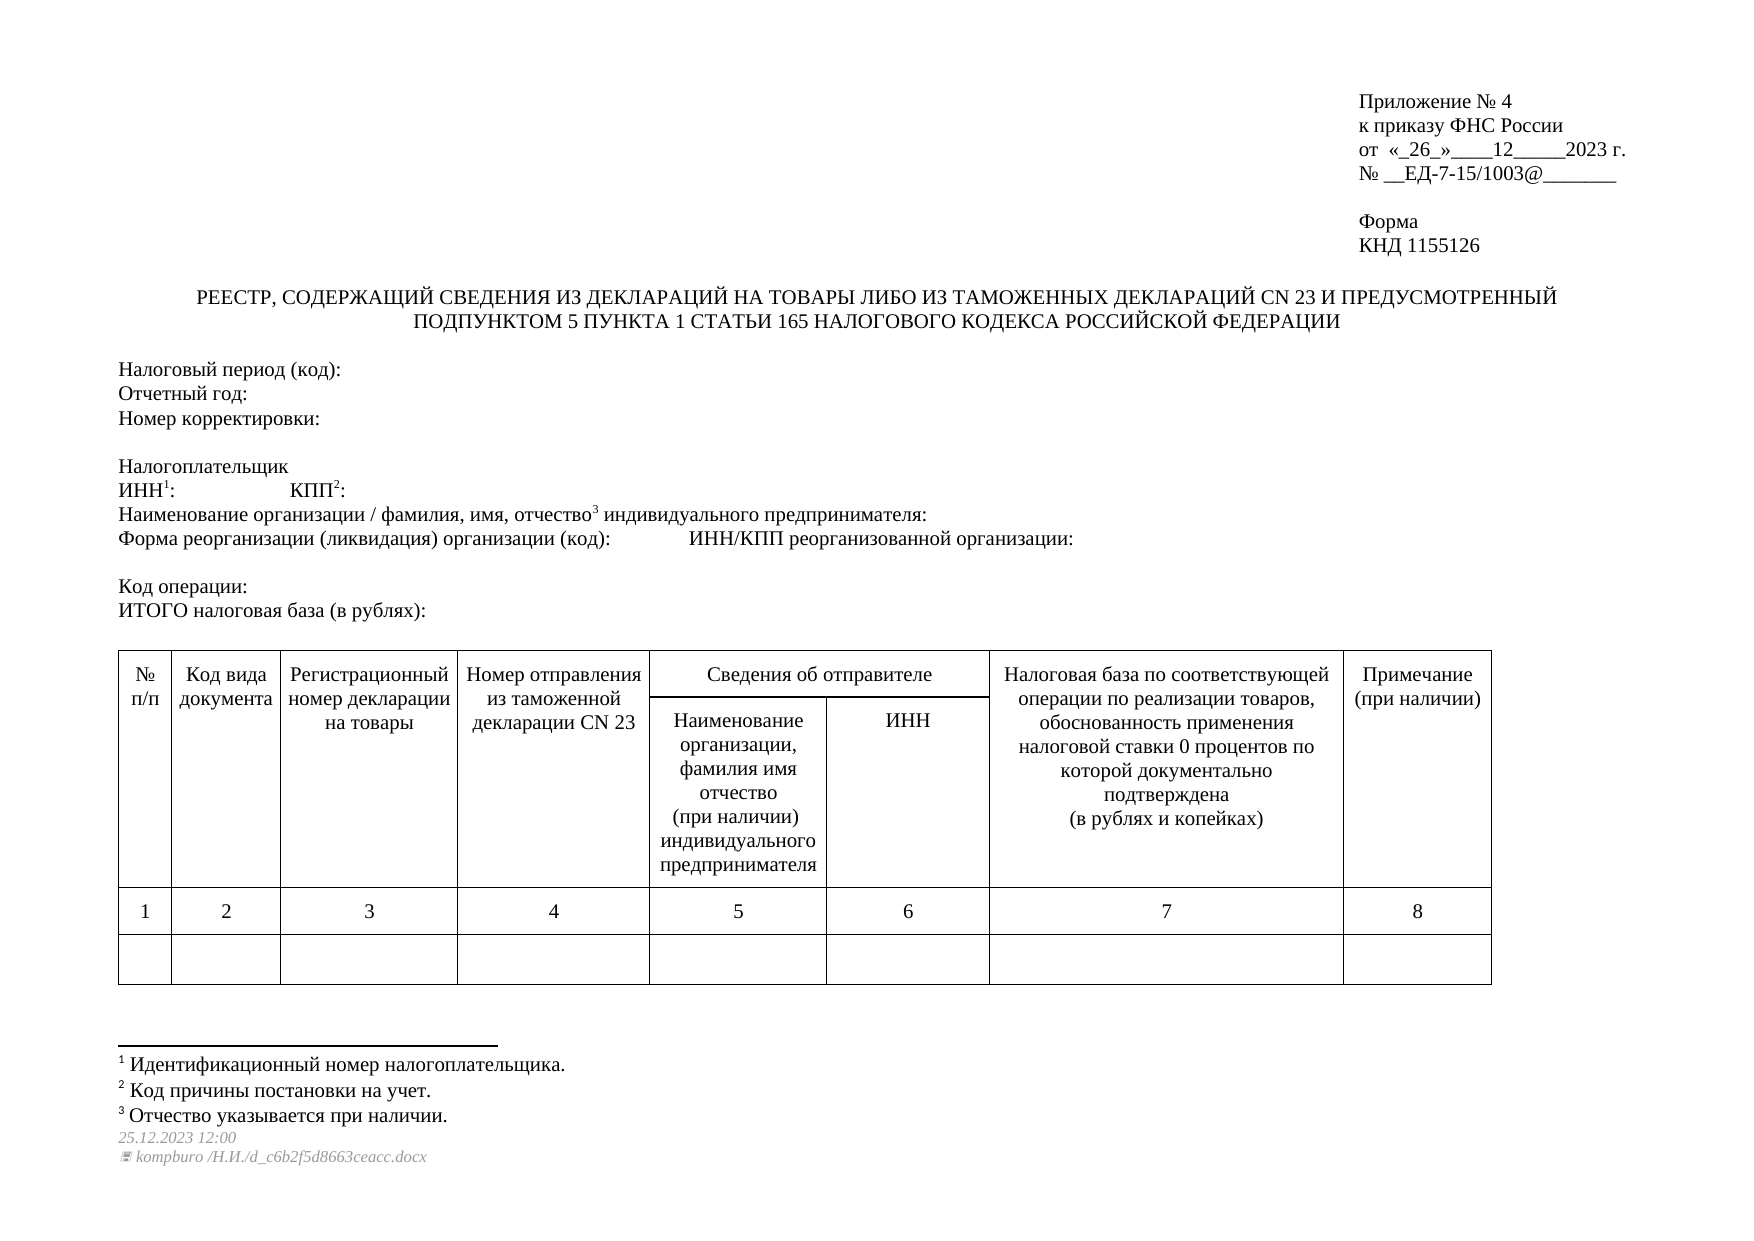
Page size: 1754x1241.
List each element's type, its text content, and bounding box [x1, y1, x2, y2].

text Номер корректировки: [118, 405, 1636, 429]
table_cell [172, 935, 280, 984]
text ИНН: КПП: [118, 478, 1636, 502]
table_header Примечание (при наличии) [1344, 651, 1491, 887]
text Налоговый период (код): [118, 357, 1636, 381]
table_cell ИНН [827, 698, 989, 887]
text Налогоплательщик [118, 453, 1636, 478]
table_cell 3 [281, 888, 457, 933]
text РЕЕСТР, СОДЕРЖАЩИЙ СВЕДЕНИЯ ИЗ ДЕКЛАРАЦИЙ НА ТОВАРЫ ЛИБО ИЗ ТАМОЖЕННЫХ ДЕКЛАРАЦИЙ CN 23 И ПРЕДУСМОТРЕННЫЙ [118, 285, 1636, 309]
table_cell 6 [827, 888, 989, 933]
table_cell 5 [650, 888, 826, 933]
text ИТОГО налоговая база (в рублях): [118, 598, 1636, 622]
table_cell [827, 935, 989, 984]
text ПОДПУНКТОМ 5 ПУНКТА 1 СТАТЬИ 165 НАЛОГОВОГО КОДЕКСА РОССИЙСКОЙ ФЕДЕРАЦИИ [118, 309, 1636, 333]
text № __ЕД-7-15/1003@_______ [1358, 161, 1636, 185]
table_header Сведения об отправителе [650, 651, 989, 696]
table_header Налоговая база по соответствующей операции по реализации товаров, обоснованность применения налоговой ставки 0 процентов по которой документально подтверждена (в рублях и копейках) [990, 651, 1343, 887]
text к приказу ФНС России [1358, 113, 1636, 137]
table_header Номер отправления из таможенной декларации CN 23 [458, 651, 649, 887]
text Отчетный год: [118, 381, 1636, 405]
table_header Код вида документа [172, 651, 280, 887]
text Наименование организации / фамилия, имя, отчество индивидуального предпринимателя: [118, 502, 1636, 526]
text от «_26_»____12_____2023 г. [1358, 137, 1636, 161]
table_header № п/п [119, 651, 171, 887]
table_cell 2 [172, 888, 280, 933]
table_cell Наименование организации, фамилия имя отчество (при наличии) индивидуального предпринимателя [650, 698, 826, 887]
table_header Регистрационный номер декларации на товары [281, 651, 457, 887]
text Приложение № 4 [1358, 89, 1636, 113]
table_cell [281, 935, 457, 984]
text КНД 1155126 [1358, 233, 1636, 257]
table_cell [1344, 935, 1491, 984]
table_cell [650, 935, 826, 984]
table_cell 7 [990, 888, 1343, 933]
table_cell 1 [119, 888, 171, 933]
text Форма [1358, 209, 1636, 233]
table_cell [119, 935, 171, 984]
table_cell [458, 935, 649, 984]
table_cell 4 [458, 888, 649, 933]
table_cell 8 [1344, 888, 1491, 933]
text Форма реорганизации (ликвидация) организации (код): ИНН/КПП реорганизованной организации: [118, 526, 1636, 550]
table_cell [990, 935, 1343, 984]
text Код операции: [118, 574, 1636, 598]
